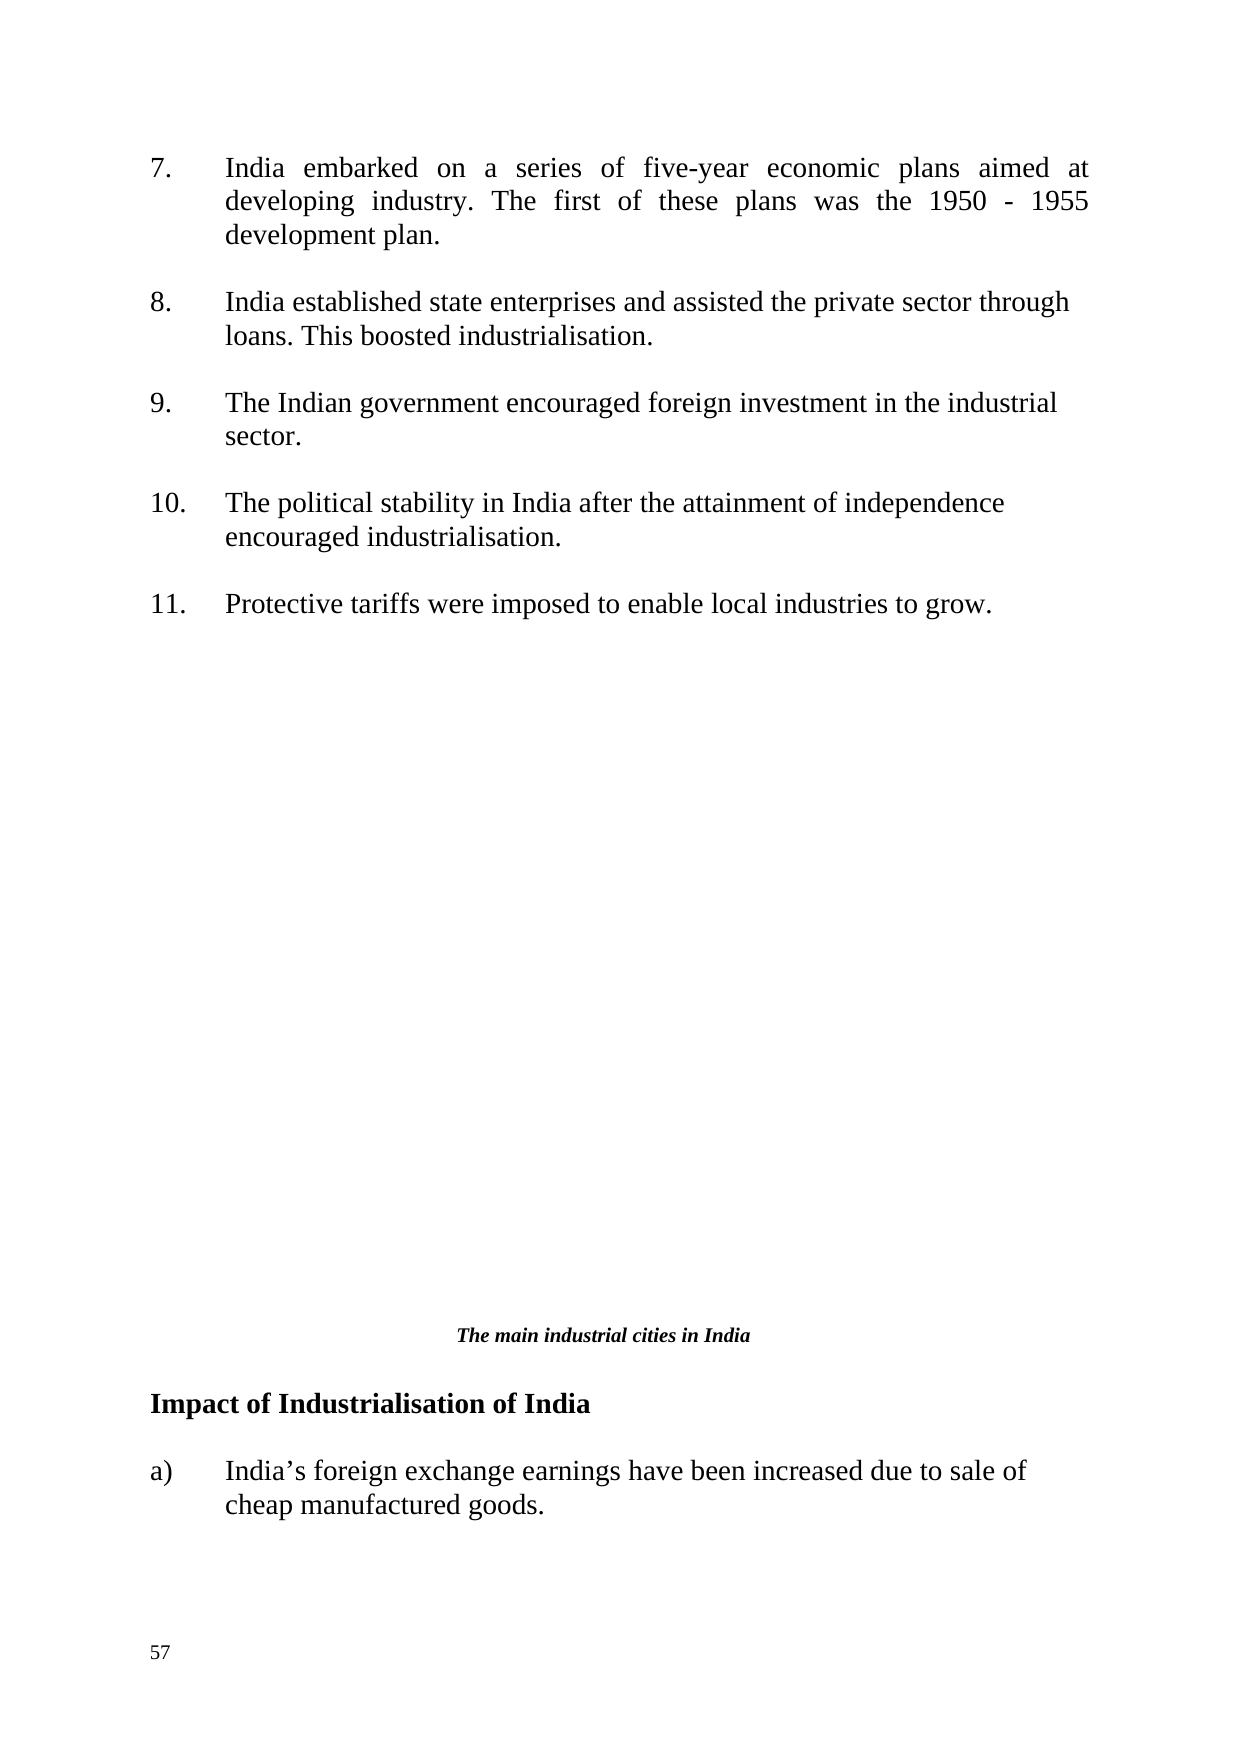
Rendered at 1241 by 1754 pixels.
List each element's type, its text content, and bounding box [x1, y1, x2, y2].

list The Indian government encouraged foreign investment in the industrial sector. [150, 385, 1090, 452]
list Protective tariffs were imposed to enable local industries to grow. [150, 586, 1090, 619]
subtitle Impact of Industrialisation of India [150, 1386, 1090, 1420]
list The political stability in India after the attainment of independence encouraged industrialisation. [150, 485, 1090, 552]
list India’s foreign exchange earnings have been increased due to sale of cheap manufactured goods. [150, 1453, 1090, 1521]
list India established state enterprises and assisted the private sector through loans. This boosted industrialisation. [150, 284, 1090, 351]
list India embarked on a series of five-year economic plans aimed at developing industry. The first of these plans was the 1950 - 1955 development plan. [150, 150, 1090, 251]
